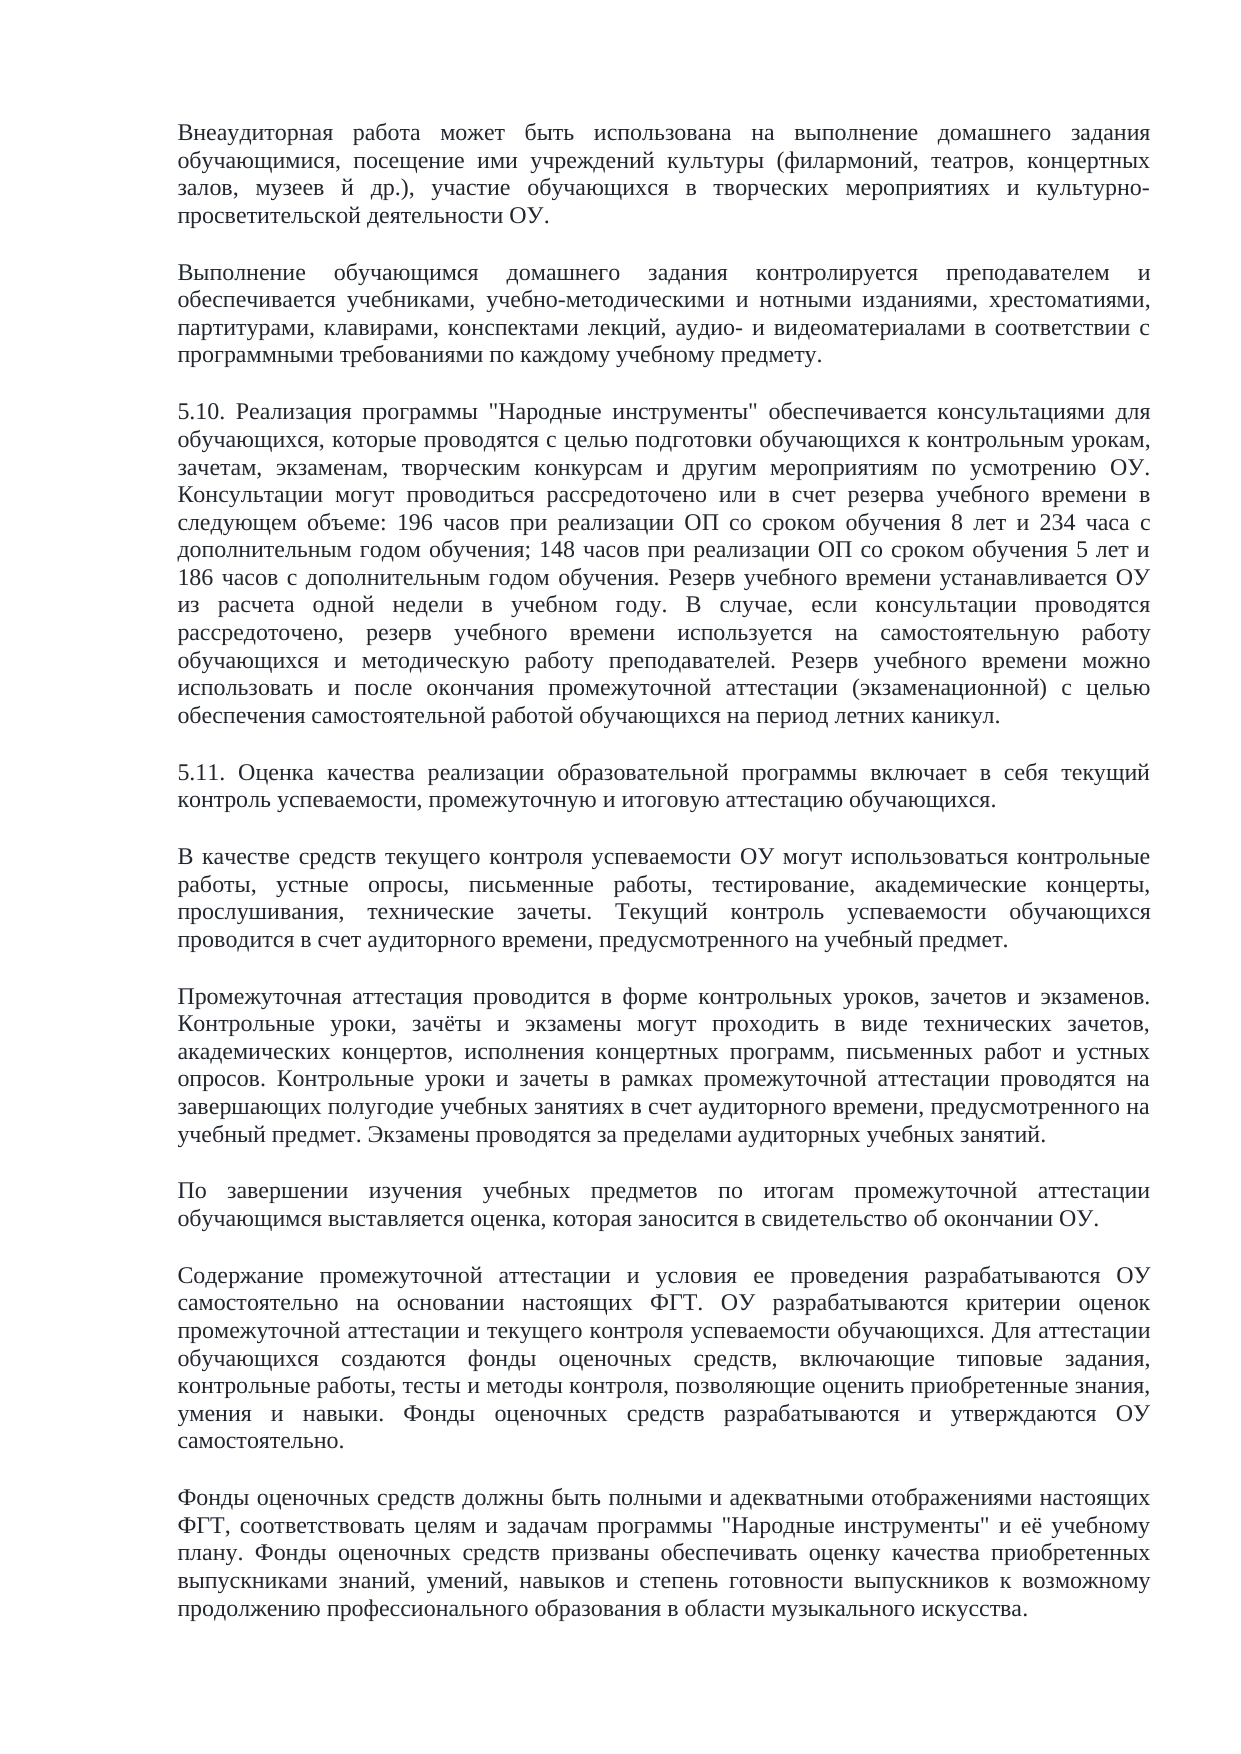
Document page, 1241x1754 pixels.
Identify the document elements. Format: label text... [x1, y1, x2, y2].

text Выполнение обучающимся домашнего задания контролируется преподавателем и обеспечивается учебниками, учебно-методическими и нотными изданиями, хрестоматиями, партитурами, клавирами, конспектами лекций, аудио- и видеоматериалами в соответствии с программными требованиями по каждому учебному предмету. [177, 258, 1152, 368]
text Внеаудиторная работа может быть использована на выполнение домашнего задания обучающимися, посещение ими учреждений культуры (филармоний, театров, концертных залов, музеев й др.), участие обучающихся в творческих мероприятиях и культурно-просветительской деятельности ОУ. [177, 118, 1152, 228]
text По завершении изучения учебных предметов по итогам промежуточной аттестации обучающимся выставляется оценка, которая заносится в свидетельство об окончании ОУ. [177, 1176, 1152, 1232]
text Содержание промежуточной аттестации и условия ее проведения разрабатываются ОУ самостоятельно на основании настоящих ФГТ. ОУ разрабатываются критерии оценок промежуточной аттестации и текущего контроля успеваемости обучающихся. Для аттестации обучающихся создаются фонды оценочных средств, включающие типовые задания, контрольные работы, тесты и методы контроля, позволяющие оценить приобретенные знания, умения и навыки. Фонды оценочных средств разрабатываются и утверждаются ОУ самостоятельно. [177, 1261, 1152, 1454]
text В качестве средств текущего контроля успеваемости ОУ могут использоваться контрольные работы, устные опросы, письменные работы, тестирование, академические концерты, прослушивания, технические зачеты. Текущий контроль успеваемости обучающихся проводится в счет аудиторного времени, предусмотренного на учебный предмет. [177, 842, 1152, 952]
text Фонды оценочных средств должны быть полными и адекватными отображениями настоящих ФГТ, соответствовать целям и задачам программы "Народные инструменты" и её учебному плану. Фонды оценочных средств призваны обеспечивать оценку качества приобретенных выпускниками знаний, умений, навыков и степень готовности выпускников к возможному продолжению профессионального образования в области музыкального искусства. [177, 1483, 1152, 1621]
text Промежуточная аттестация проводится в форме контрольных уроков, зачетов и экзаменов. Контрольные уроки, зачёты и экзамены могут проходить в виде технических зачетов, академических концертов, исполнения концертных программ, письменных работ и устных опросов. Контрольные уроки и зачеты в рамках промежуточной аттестации проводятся на завершающих полугодие учебных занятиях в счет аудиторного времени, предусмотренного на учебный предмет. Экзамены проводятся за пределами аудиторных учебных занятий. [177, 982, 1152, 1147]
text 5.10. Реализация программы "Народные инструменты" обеспечивается консультациями для обучающихся, которые проводятся с целью подготовки обучающихся к контрольным урокам, зачетам, экзаменам, творческим конкурсам и другим мероприятиям по усмотрению ОУ. Консультации могут проводиться рассредоточено или в счет резерва учебного времени в следующем объеме: 196 часов при реализации ОП со сроком обучения 8 лет и 234 часа с дополнительным годом обучения; 148 часов при реализации ОП со сроком обучения 5 лет и 186 часов с дополнительным годом обучения. Резерв учебного времени устанавливается ОУ из расчета одной недели в учебном году. В случае, если консультации проводятся рассредоточено, резерв учебного времени используется на самостоятельную работу обучающихся и методическую работу преподавателей. Резерв учебного времени можно использовать и после окончания промежуточной аттестации (экзаменационной) с целью обеспечения самостоятельной работой обучающихся на период летних каникул. [177, 397, 1152, 728]
text 5.11. Оценка качества реализации образовательной программы включает в себя текущий контроль успеваемости, промежуточную и итоговую аттестацию обучающихся. [177, 758, 1152, 813]
